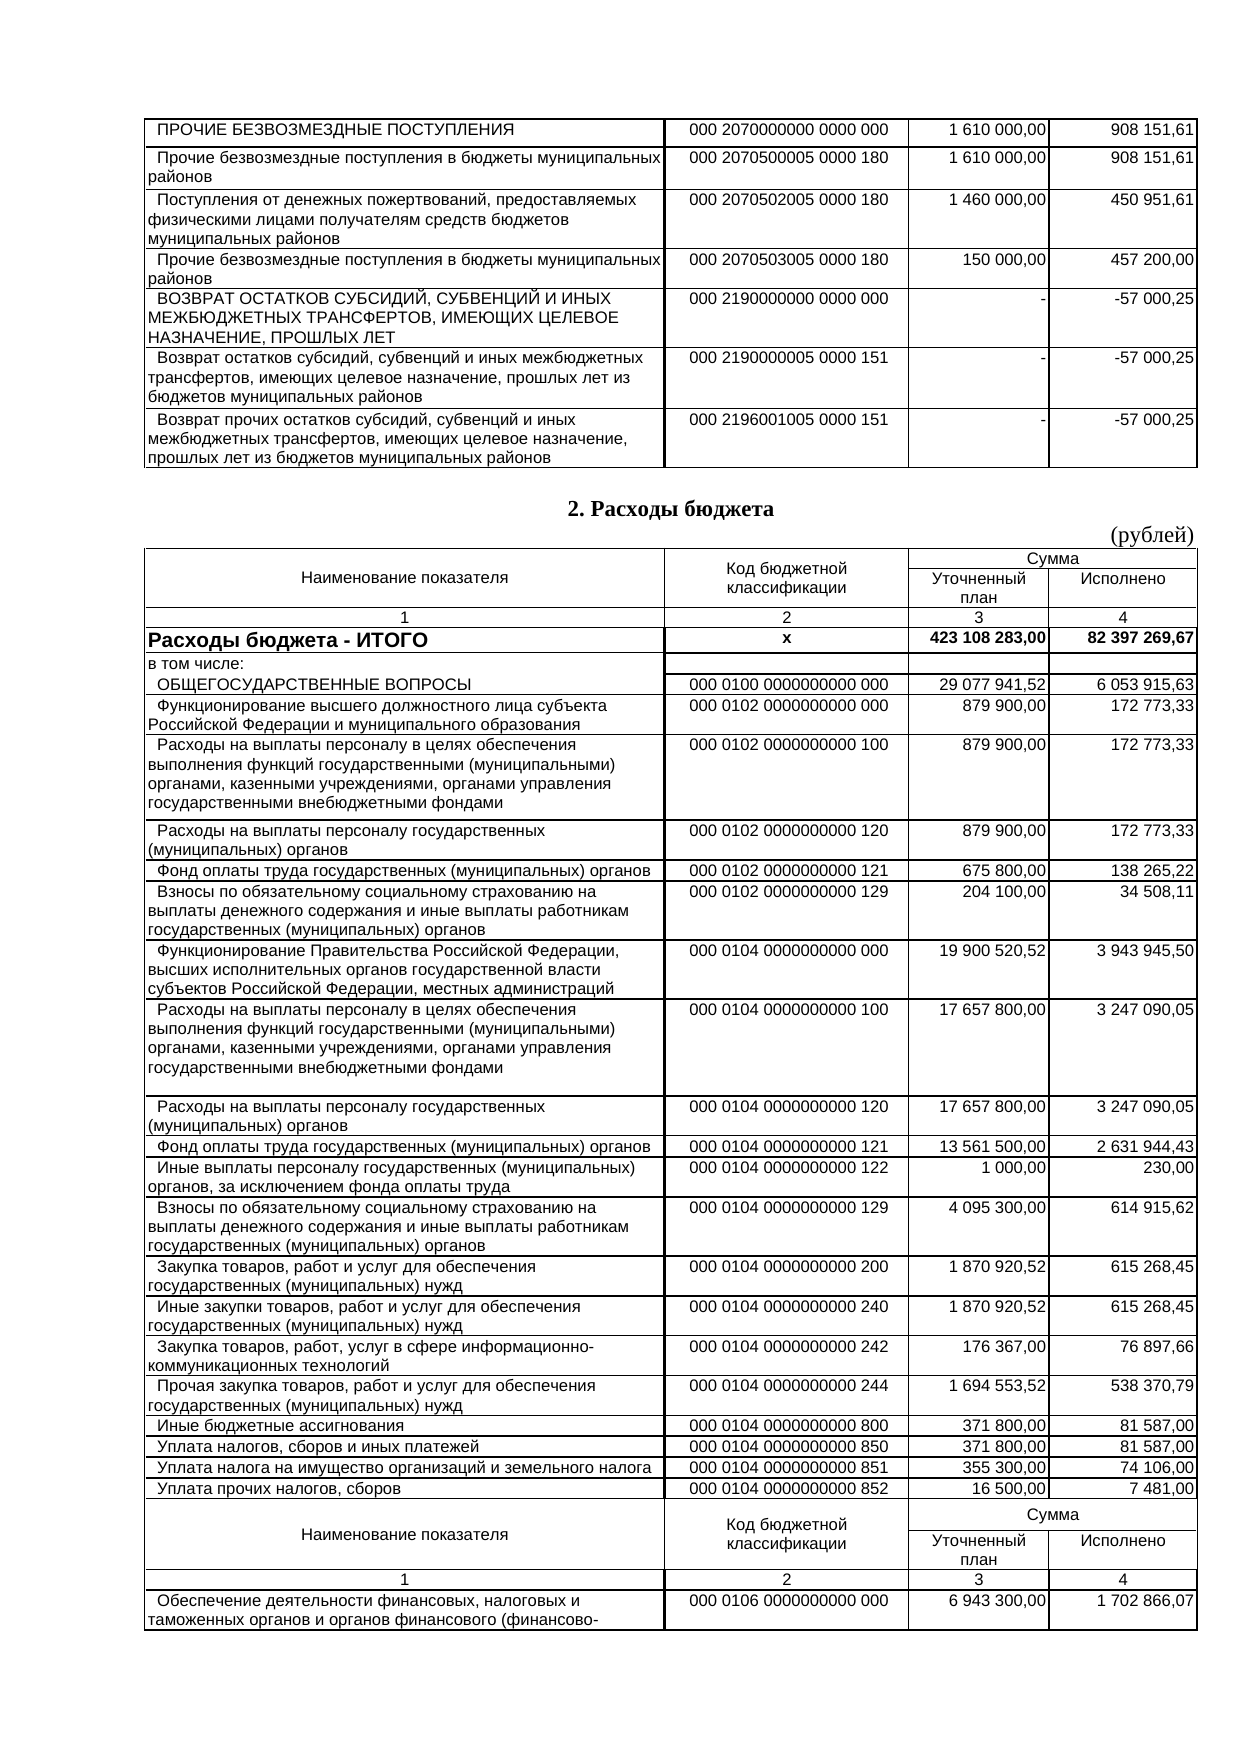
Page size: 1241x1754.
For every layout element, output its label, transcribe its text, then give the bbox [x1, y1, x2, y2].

table_cell 172 773,33 [1050, 735, 1196, 819]
table_cell 204 100,00 [909, 882, 1048, 939]
table_cell 457 200,00 [1050, 249, 1196, 288]
table_cell Иные бюджетные ассигнования [145, 1416, 663, 1435]
table_cell 16 500,00 [909, 1479, 1048, 1498]
table_cell 355 300,00 [909, 1458, 1048, 1477]
table_cell 19 900 520,52 [909, 941, 1048, 998]
table_cell 371 800,00 [909, 1437, 1048, 1456]
table_cell 000 2196001005 0000 151 [666, 409, 908, 467]
table_cell ВОЗВРАТ ОСТАТКОВ СУБСИДИЙ, СУБВЕНЦИЙ И ИНЫХ МЕЖБЮДЖЕТНЫХ ТРАНСФЕРТОВ, ИМЕЮЩИХ ЦЕЛЕВОЕ НАЗНАЧЕНИЕ, ПРОШЛЫХ ЛЕТ [145, 289, 663, 347]
table_cell 150 000,00 [909, 249, 1048, 288]
table_cell 76 897,66 [1050, 1336, 1196, 1375]
table_cell Наименование показателя [145, 1499, 664, 1569]
table_cell 2 631 944,43 [1050, 1136, 1196, 1156]
table_cell Функционирование высшего должностного лица субъекта Российской Федерации и муниципального образования [145, 695, 663, 734]
table_cell 000 0102 0000000000 120 [666, 821, 908, 859]
table_cell Уплата прочих налогов, сборов [145, 1478, 663, 1498]
table_cell 3 247 090,05 [1050, 1000, 1196, 1095]
table_cell Закупка товаров, работ, услуг в сфере информационно-коммуникационных технологий [145, 1336, 663, 1375]
table_cell 879 900,00 [909, 735, 1048, 819]
table_cell 000 2070502005 0000 180 [666, 190, 908, 248]
table_cell 879 900,00 [909, 695, 1048, 734]
table_cell 000 0102 0000000000 100 [666, 735, 908, 819]
table_cell 675 800,00 [909, 861, 1048, 880]
table_cell 538 370,79 [1050, 1376, 1196, 1414]
table_cell 000 2070500005 0000 180 [666, 148, 908, 189]
table_cell Закупка товаров, работ и услуг для обеспечения государственных (муниципальных) нужд [145, 1256, 663, 1295]
table_cell - [909, 409, 1048, 467]
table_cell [666, 1591, 908, 1629]
table_cell 1 702 866,07 [1050, 1591, 1196, 1629]
table_cell 000 0104 0000000000 100 [666, 1000, 908, 1095]
table_cell Сумма [909, 1499, 1197, 1530]
table_cell Функционирование Правительства Российской Федерации, высших исполнительных органов государственной власти субъектов Российской Федерации, местных администраций [145, 940, 663, 998]
table_cell 614 915,62 [1050, 1198, 1196, 1255]
table_cell 176 367,00 [909, 1336, 1048, 1375]
table_cell 000 0104 0000000000 852 [666, 1479, 908, 1498]
table_cell -57 000,25 [1050, 409, 1196, 467]
table_cell 3 [909, 608, 1048, 627]
table_cell Расходы на выплаты персоналу в целях обеспечения выполнения функций государственными (муниципальными) органами, казенными учреждениями, органами управления государственными внебюджетными фондами [145, 735, 663, 819]
table_cell Фонд оплаты труда государственных (муниципальных) органов [145, 860, 663, 880]
table_cell 1 000,00 [909, 1158, 1048, 1196]
table_cell Расходы на выплаты персоналу государственных (муниципальных) органов [145, 1096, 663, 1135]
table_cell 000 0104 0000000000 242 [666, 1336, 908, 1375]
table_cell [909, 654, 1048, 673]
table_cell 17 657 800,00 [909, 1097, 1048, 1135]
table_cell 879 900,00 [909, 821, 1048, 859]
table_cell -57 000,25 [1050, 289, 1196, 347]
table_cell 000 0104 0000000000 850 [666, 1437, 908, 1456]
table_cell в том числе: [145, 653, 663, 673]
table_cell 2. Расходы бюджета [145, 468, 1197, 521]
table_cell 450 951,61 [1050, 190, 1196, 248]
table_cell 1 610 000,00 [909, 120, 1048, 146]
table_cell 1 870 920,52 [909, 1297, 1048, 1335]
table_cell 4 095 300,00 [909, 1198, 1048, 1255]
table_cell Сумма [909, 548, 1197, 568]
table_cell Прочие безвозмездные поступления в бюджеты муниципальных районов [145, 249, 663, 288]
table_cell 1 [145, 1570, 663, 1589]
table_cell Фонд оплаты труда государственных (муниципальных) органов [145, 1136, 663, 1156]
table_cell 4 [1050, 1570, 1196, 1589]
table_cell - [909, 289, 1048, 347]
table_cell 230,00 [1050, 1158, 1196, 1196]
table_cell -57 000,25 [1050, 348, 1196, 408]
table_cell 000 2190000005 0000 151 [666, 348, 908, 408]
table_cell 615 268,45 [1050, 1257, 1196, 1295]
table_cell 000 0102 0000000000 000 [666, 695, 908, 734]
table_cell Расходы на выплаты персоналу государственных (муниципальных) органов [145, 820, 663, 859]
table_cell 000 0104 0000000000 851 [666, 1458, 908, 1477]
table_cell Уточненный план [909, 1531, 1048, 1569]
table_cell 1 694 553,52 [909, 1376, 1048, 1414]
table_cell 138 265,22 [1050, 861, 1196, 880]
table_cell 3 247 090,05 [1050, 1097, 1196, 1135]
table_cell 74 106,00 [1050, 1458, 1196, 1477]
table_cell 000 0100 0000000000 000 [666, 675, 908, 694]
table_cell 908 151,61 [1050, 120, 1196, 146]
table_cell [1050, 654, 1196, 673]
table_cell ПРОЧИЕ БЕЗВОЗМЕЗДНЫЕ ПОСТУПЛЕНИЯ [145, 120, 663, 146]
table_cell 000 0104 0000000000 244 [666, 1376, 908, 1414]
table_cell [666, 654, 908, 673]
table_cell 000 2070000000 0000 000 [666, 120, 908, 146]
table_cell 000 0104 0000000000 120 [666, 1097, 908, 1135]
table_cell 423 108 283,00 [909, 628, 1048, 652]
table_cell Код бюджетной классификации [665, 1499, 908, 1569]
table_cell 3 [909, 1570, 1048, 1589]
table_cell 000 2190000000 0000 000 [666, 289, 908, 347]
table_cell 6 943 300,00 [909, 1591, 1048, 1629]
table_cell Взносы по обязательному социальному страхованию на выплаты денежного содержания и иные выплаты работникам государственных (муниципальных) органов [145, 881, 663, 939]
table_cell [145, 1590, 663, 1629]
table_cell - [909, 348, 1048, 408]
table_cell 000 0102 0000000000 129 [666, 882, 908, 939]
table_cell 615 268,45 [1050, 1297, 1196, 1335]
table_cell 000 0104 0000000000 240 [666, 1297, 908, 1335]
table_cell Исполнено [1049, 1530, 1197, 1569]
table_cell Расходы на выплаты персоналу в целях обеспечения выполнения функций государственными (муниципальными) органами, казенными учреждениями, органами управления государственными внебюджетными фондами [145, 999, 663, 1095]
table_cell 000 0104 0000000000 000 [666, 941, 908, 998]
table_cell Иные закупки товаров, работ и услуг для обеспечения государственных (муниципальных) нужд [145, 1296, 663, 1335]
table_cell 81 587,00 [1050, 1416, 1196, 1435]
table_cell Поступления от денежных пожертвований, предоставляемых физическими лицами получателям средств бюджетов муниципальных районов [145, 190, 663, 248]
table_cell 000 0104 0000000000 800 [666, 1416, 908, 1435]
table_cell 1 [145, 608, 664, 627]
table_cell 908 151,61 [1050, 148, 1196, 189]
table_cell Прочая закупка товаров, работ и услуг для обеспечения государственных (муниципальных) нужд [145, 1376, 663, 1414]
table_cell Уточненный план [909, 569, 1048, 607]
table_cell 13 561 500,00 [909, 1136, 1048, 1156]
table_cell 000 0104 0000000000 121 [666, 1136, 908, 1156]
table_cell Исполнено [1049, 568, 1197, 607]
table_cell 172 773,33 [1050, 695, 1196, 734]
table_cell 371 800,00 [909, 1416, 1048, 1435]
table_cell Уплата налога на имущество организаций и земельного налога [145, 1457, 663, 1477]
table_cell 1 610 000,00 [909, 148, 1048, 189]
table_cell Прочие безвозмездные поступления в бюджеты муниципальных районов [145, 147, 663, 189]
table_cell 34 508,11 [1050, 882, 1196, 939]
table_cell х [666, 628, 908, 652]
table_cell 2 [666, 1570, 908, 1589]
table_cell Возврат прочих остатков субсидий, субвенций и иных межбюджетных трансфертов, имеющих целевое назначение, прошлых лет из бюджетов муниципальных районов [145, 409, 663, 467]
table_cell (рублей) [145, 521, 1197, 547]
table_cell 2 [665, 608, 908, 627]
table_cell 000 0102 0000000000 121 [666, 861, 908, 880]
table_cell Взносы по обязательному социальному страхованию на выплаты денежного содержания и иные выплаты работникам государственных (муниципальных) органов [145, 1197, 663, 1255]
table_cell 000 0104 0000000000 122 [666, 1158, 908, 1196]
table_cell Код бюджетной классификации [665, 549, 908, 607]
table_cell 6 053 915,63 [1050, 675, 1196, 694]
table_cell ОБЩЕГОСУДАРСТВЕННЫЕ ВОПРОСЫ [145, 673, 663, 694]
table_cell 1 460 000,00 [909, 190, 1048, 248]
table_cell 7 481,00 [1050, 1479, 1196, 1498]
table_cell 000 2070503005 0000 180 [666, 249, 908, 288]
table_cell Уплата налогов, сборов и иных платежей [145, 1436, 663, 1456]
table_cell Иные выплаты персоналу государственных (муниципальных) органов, за исключением фонда оплаты труда [145, 1157, 663, 1196]
table_cell 4 [1049, 607, 1197, 627]
table_cell 81 587,00 [1050, 1437, 1196, 1456]
table_cell 17 657 800,00 [909, 1000, 1048, 1095]
table_cell 000 0104 0000000000 129 [666, 1198, 908, 1255]
table_cell Наименование показателя [145, 549, 664, 607]
table_cell 3 943 945,50 [1050, 941, 1196, 998]
table_cell Расходы бюджета - ИТОГО [145, 628, 663, 652]
table_cell Возврат остатков субсидий, субвенций и иных межбюджетных трансфертов, имеющих целевое назначение, прошлых лет из бюджетов муниципальных районов [145, 348, 663, 408]
table_cell 000 0104 0000000000 200 [666, 1257, 908, 1295]
table_cell 29 077 941,52 [909, 675, 1048, 694]
table_cell 82 397 269,67 [1050, 628, 1196, 652]
table_cell 172 773,33 [1050, 821, 1196, 859]
table_cell 1 870 920,52 [909, 1257, 1048, 1295]
